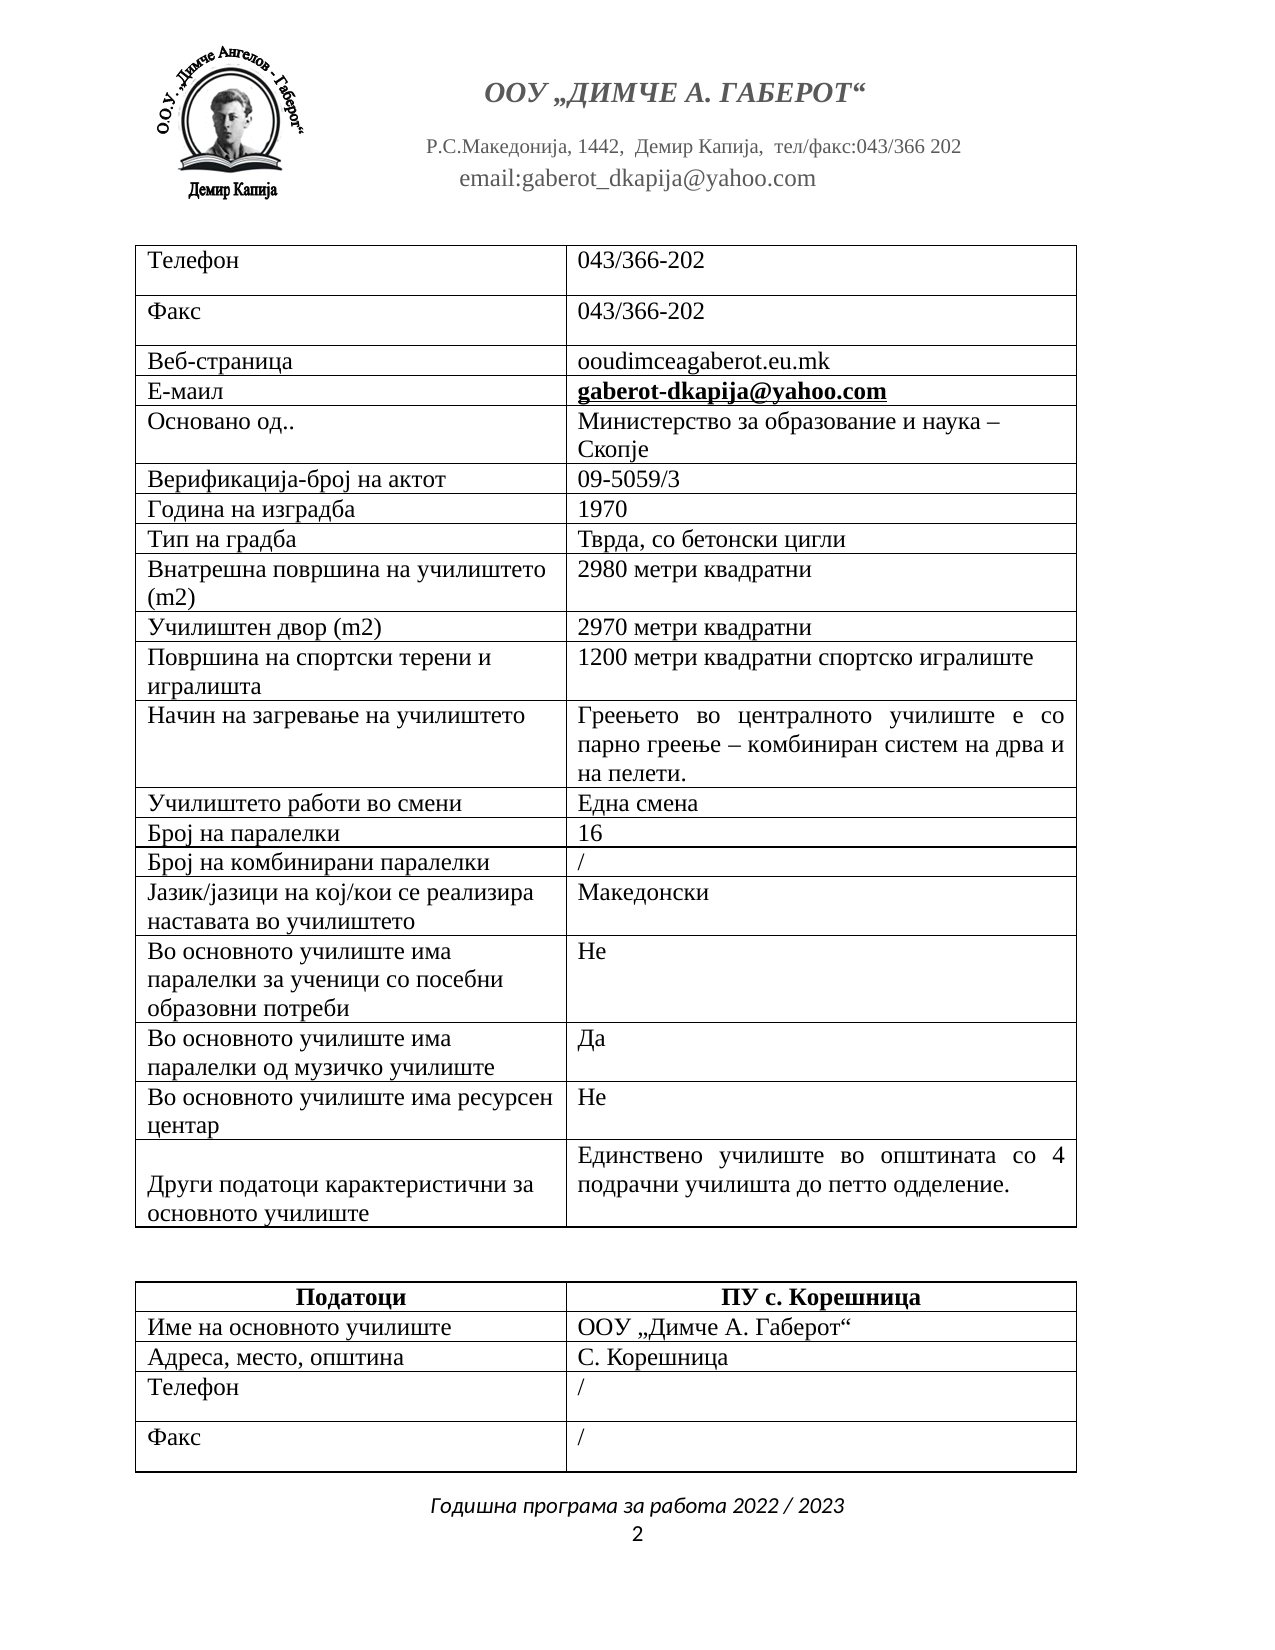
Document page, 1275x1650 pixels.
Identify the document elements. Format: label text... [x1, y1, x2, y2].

table_header Податоци [136, 1283, 566, 1311]
table_cell Телефон [136, 246, 566, 295]
table_cell Министерство за образование и наука – Скопје [567, 406, 1076, 463]
table_cell Површина на спортски терени и игралишта [136, 642, 566, 699]
table_cell Други податоци карактеристични за основното училиште [136, 1140, 566, 1226]
table_cell 1970 [567, 494, 1076, 523]
table_cell Тип на градба [136, 524, 566, 553]
table_cell Број на комбинирани паралелки [136, 848, 566, 876]
table_cell 16 [567, 818, 1076, 846]
table_cell Да [567, 1023, 1076, 1081]
table_cell Начин на загревање на училиштето [136, 701, 566, 787]
table_cell Училиштето работи во смени [136, 788, 566, 817]
table_cell / [567, 1422, 1076, 1471]
table_cell Адреса, место, општина [136, 1342, 566, 1371]
table_cell Е-маил [136, 376, 566, 405]
table_cell Веб-страница [136, 346, 566, 375]
table_cell Број на паралелки [136, 818, 566, 846]
table_cell Не [567, 1082, 1076, 1139]
table_cell Во основното училиште има паралелки за ученици со посебни образовни потреби [136, 936, 566, 1022]
table_cell 043/366-202 [567, 246, 1076, 295]
table_cell 2970 метри квадратни [567, 612, 1076, 641]
table_cell Единствено училиште во општината со 4 подрачни училишта до петто одделение. [567, 1140, 1076, 1226]
table_cell ООУ „Димче А. Габерот“ [567, 1312, 1076, 1341]
table_cell gaberot-dkapija@yahoo.com [567, 376, 1076, 405]
table_cell Во основното училиште има ресурсен центар [136, 1082, 566, 1139]
table_cell 09-5059/3 [567, 464, 1076, 493]
table_cell ooudimceagaberot.eu.mk [567, 346, 1076, 375]
table_cell Верификација-број на актот [136, 464, 566, 493]
table_cell 2980 метри квадратни [567, 554, 1076, 611]
table_cell Основано од.. [136, 406, 566, 463]
table_cell Внатрешна површина на училиштето (m2) [136, 554, 566, 611]
picture [147, 37, 312, 207]
table_cell Училиштен двор (m2) [136, 612, 566, 641]
table_cell Телефон [136, 1372, 566, 1421]
table_header ПУ с. Корешница [567, 1283, 1076, 1311]
table_cell Име на основното училиште [136, 1312, 566, 1341]
table_cell Факс [136, 296, 566, 345]
table_cell С. Корешница [567, 1342, 1076, 1371]
table_cell Година на изградба [136, 494, 566, 523]
table_cell 043/366-202 [567, 296, 1076, 345]
table_cell Греењето во централното училиште е со парно греење – комбиниран систем на дрва и на пелети. [567, 701, 1076, 787]
table_cell Не [567, 936, 1076, 1022]
table_cell 1200 метри квадратни спортско игралиште [567, 642, 1076, 699]
table_cell Тврда, со бетонски цигли [567, 524, 1076, 553]
table_cell Факс [136, 1422, 566, 1471]
table_cell Македонски [567, 877, 1076, 935]
table_cell Во основното училиште има паралелки од музичко училиште [136, 1023, 566, 1081]
table_cell / [567, 1372, 1076, 1421]
table_cell Една смена [567, 788, 1076, 817]
table_cell / [567, 848, 1076, 876]
table_cell Јазик/јазици на кој/кои се реализира наставата во училиштето [136, 877, 566, 935]
